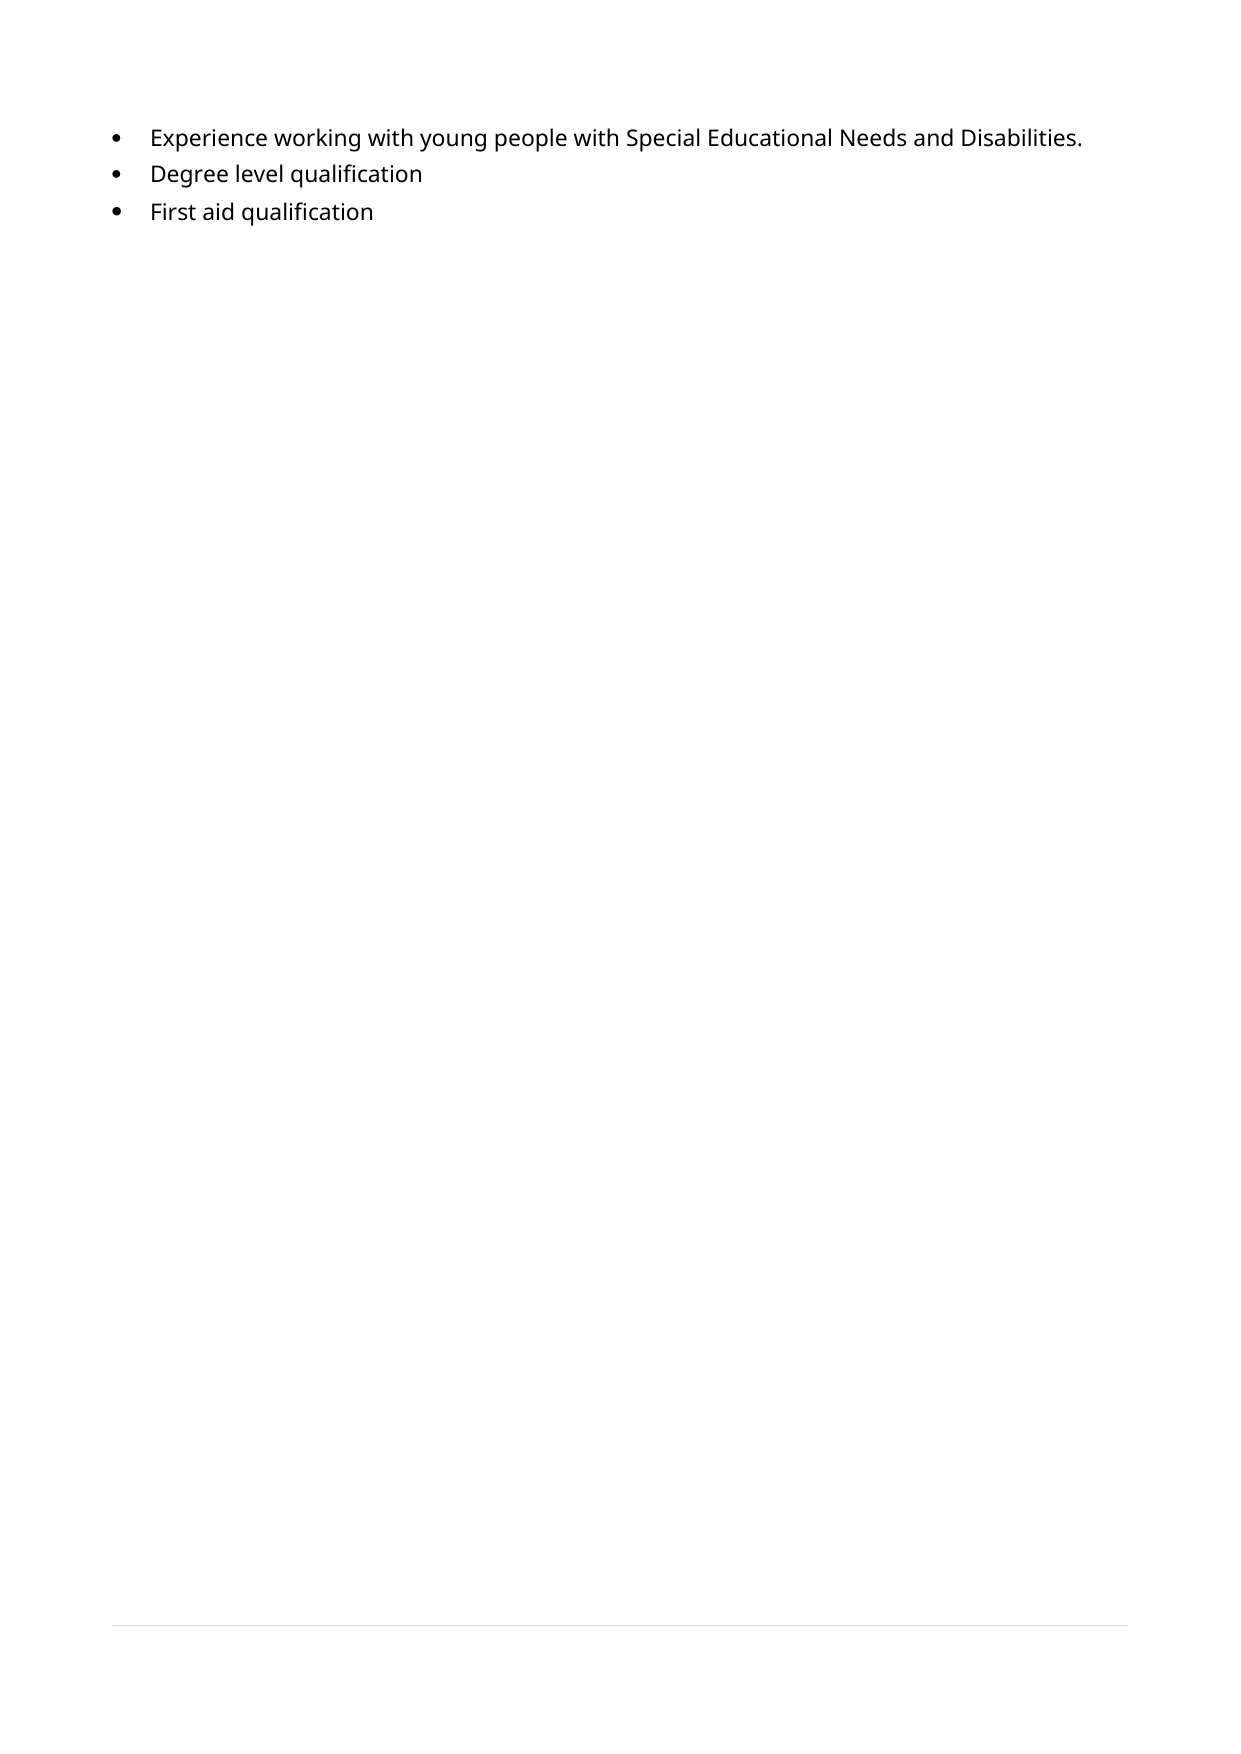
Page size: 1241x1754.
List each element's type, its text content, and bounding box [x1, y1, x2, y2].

list Degree level qualification [112, 158, 1128, 189]
list Experience working with young people with Special Educational Needs and Disabilities. [112, 122, 1128, 153]
list First aid qualification [112, 193, 1128, 228]
